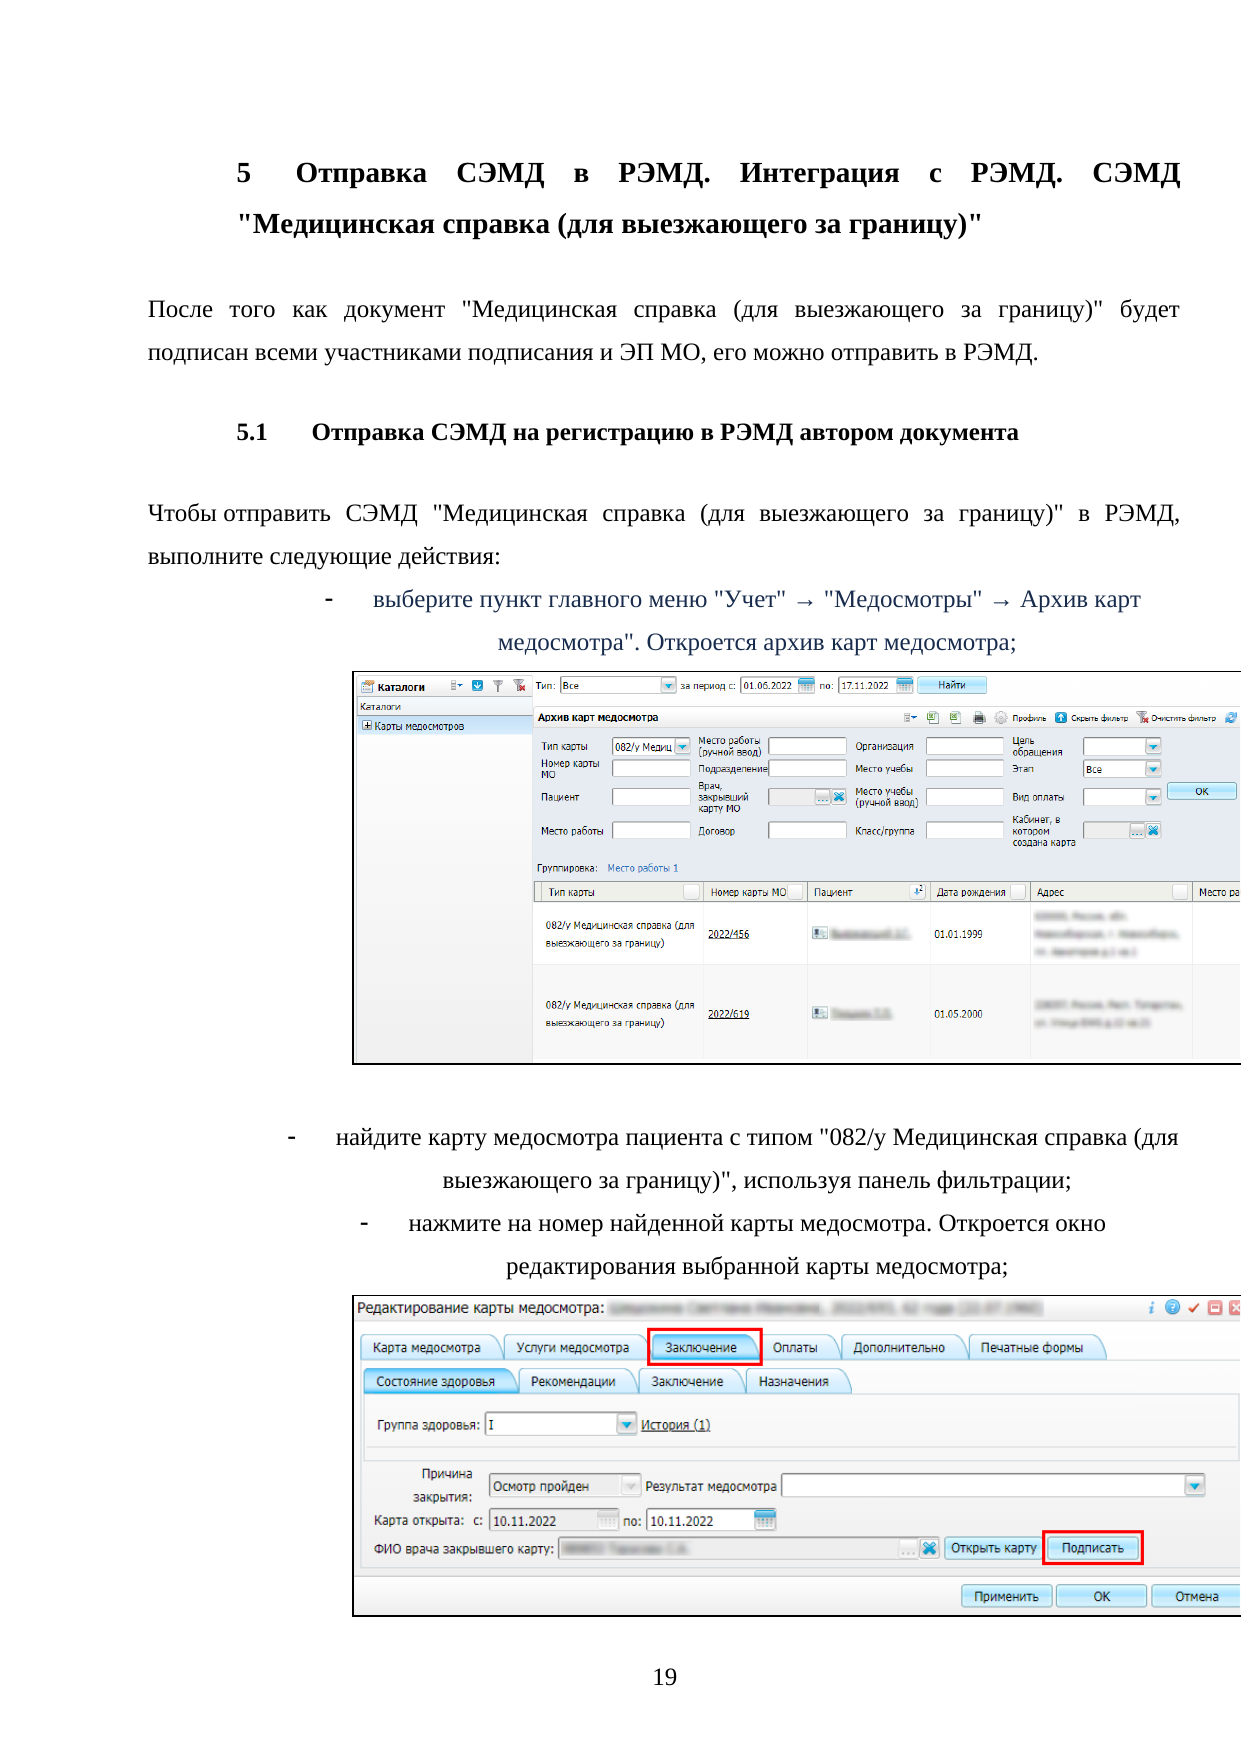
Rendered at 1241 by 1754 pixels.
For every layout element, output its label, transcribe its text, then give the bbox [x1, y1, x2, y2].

text Чтобы отправить СЭМД "Медицинская справка (для выезжающего за границу)" в РЭМД, выполните следующие действия: [148, 498, 1181, 570]
picture [354, 1296, 1241, 1615]
subtitle Отправка СЭМД в РЭМД. Интеграция с РЭМД. СЭМД "Медицинская справка (для выезжающего за границу)" [236, 156, 1181, 239]
picture [354, 672, 1241, 1063]
subtitle Отправка СЭМД на регистрацию в РЭМД автором документа [236, 417, 1181, 446]
text После того как документ "Медицинская справка (для выезжающего за границу)" будет подписан всеми участниками подписания и ЭП МО, его можно отправить в РЭМД. [148, 294, 1181, 366]
list найдите карту медосмотра пациента с типом "082/у Медицинская справка (для выезжающего за границу)", используя панель фильтрации; [285, 1122, 1181, 1194]
